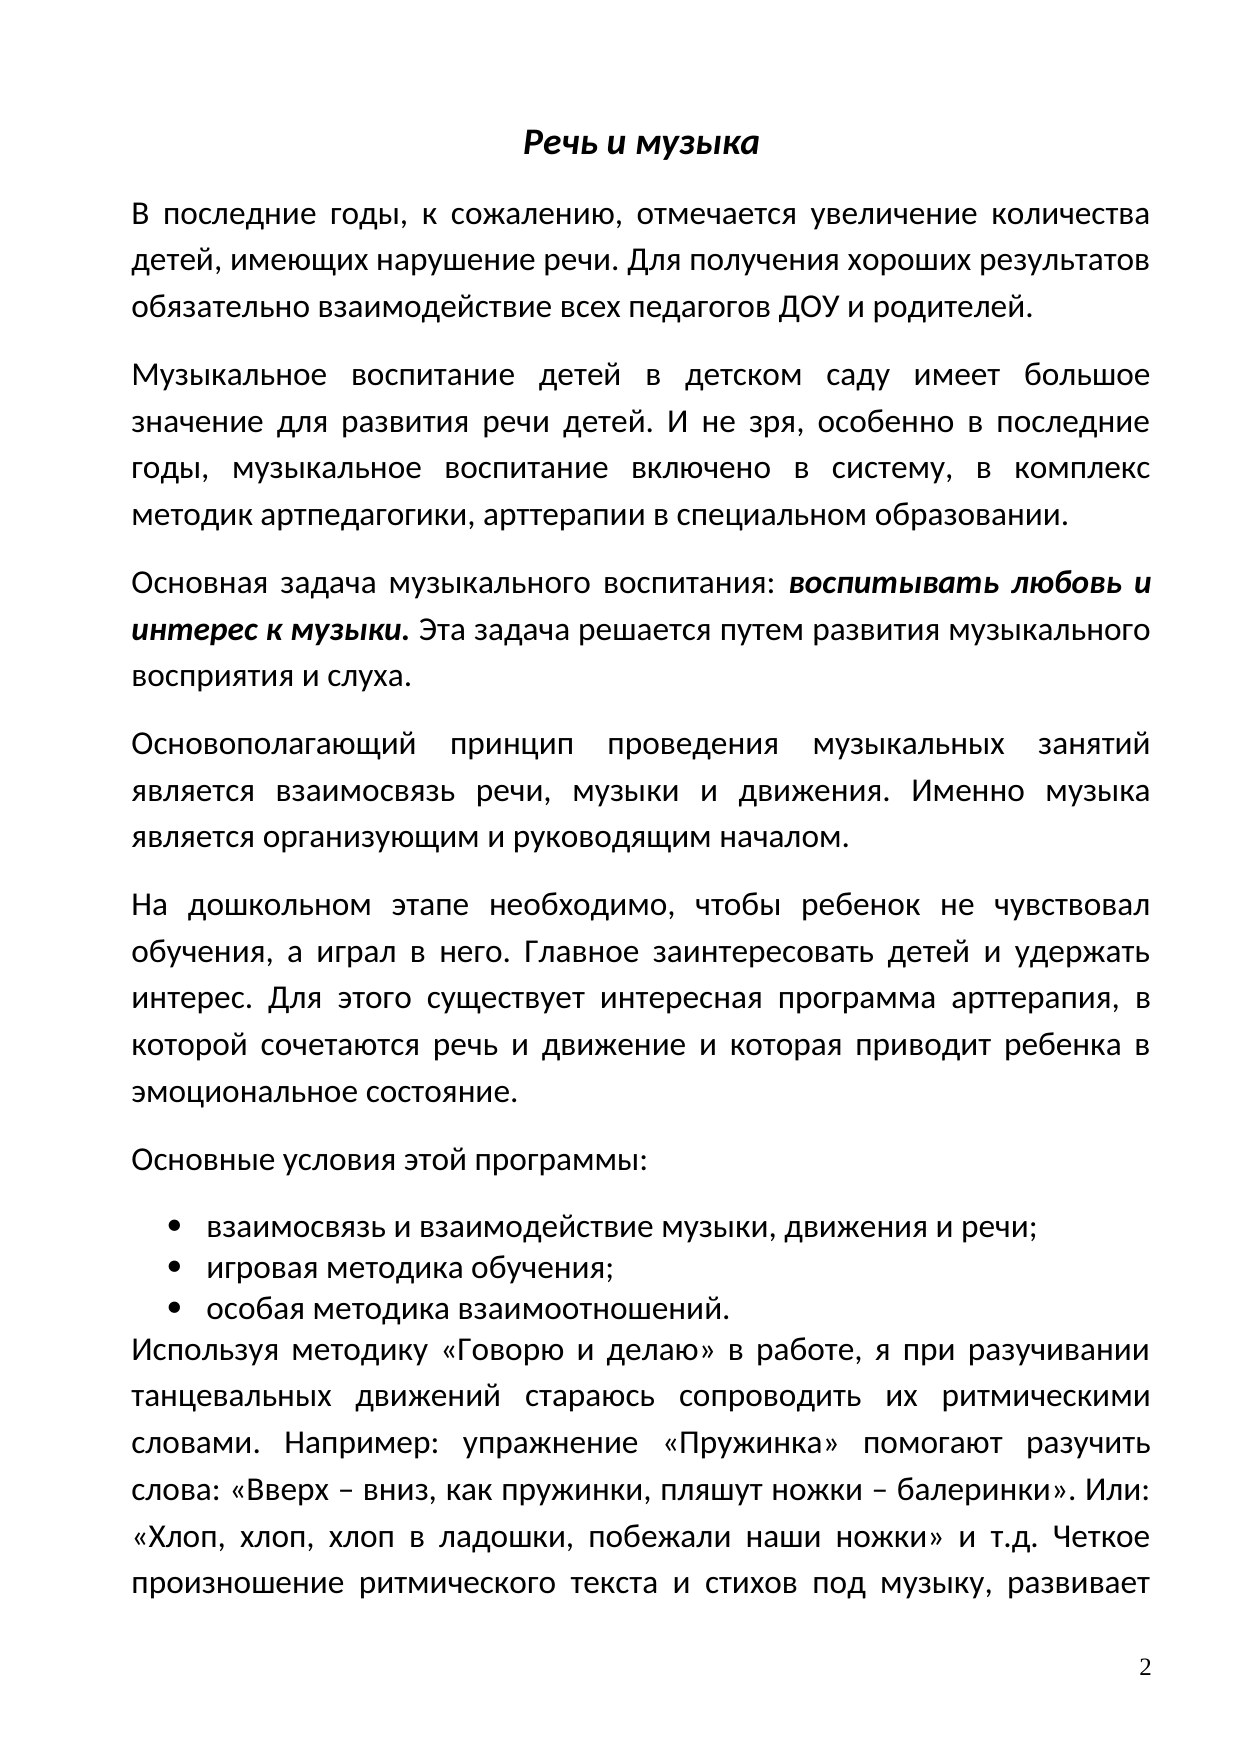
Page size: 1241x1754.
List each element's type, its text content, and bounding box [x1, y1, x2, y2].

text Основные условия этой программы: [131, 1138, 1152, 1178]
list игровая методика обучения; [169, 1246, 1152, 1287]
text Речь и музыка [131, 118, 1152, 164]
text На дошкольном этапе необходимо, чтобы ребенок не чувствовал обучения, а играл в него. Главное заинтересовать детей и удержать интерес. Для этого существует интересная программа арттерапия, в которой сочетаются речь и движение и которая приводит ребенка в эмоциональное состояние. [131, 883, 1152, 1111]
text Основная задача музыкального воспитания: воспитывать любовь и интерес к музыки. Эта задача решается путем развития музыкального восприятия и слуха. [131, 561, 1152, 695]
list особая методика взаимоотношений. [169, 1287, 1152, 1327]
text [131, 1327, 1152, 1602]
text В последние годы, к сожалению, отмечается увеличение количества детей, имеющих нарушение речи. Для получения хороших результатов обязательно взаимодействие всех педагогов ДОУ и родителей. [131, 192, 1152, 326]
list взаимосвязь и взаимодействие музыки, движения и речи; [169, 1205, 1152, 1246]
text Основополагающий принцип проведения музыкальных занятий является взаимосвязь речи, музыки и движения. Именно музыка является организующим и руководящим началом. [131, 722, 1152, 856]
text Музыкальное воспитание детей в детском саду имеет большое значение для развития речи детей. И не зря, особенно в последние годы, музыкальное воспитание включено в систему, в комплекс методик артпедагогики, арттерапии в специальном образовании. [131, 353, 1152, 534]
